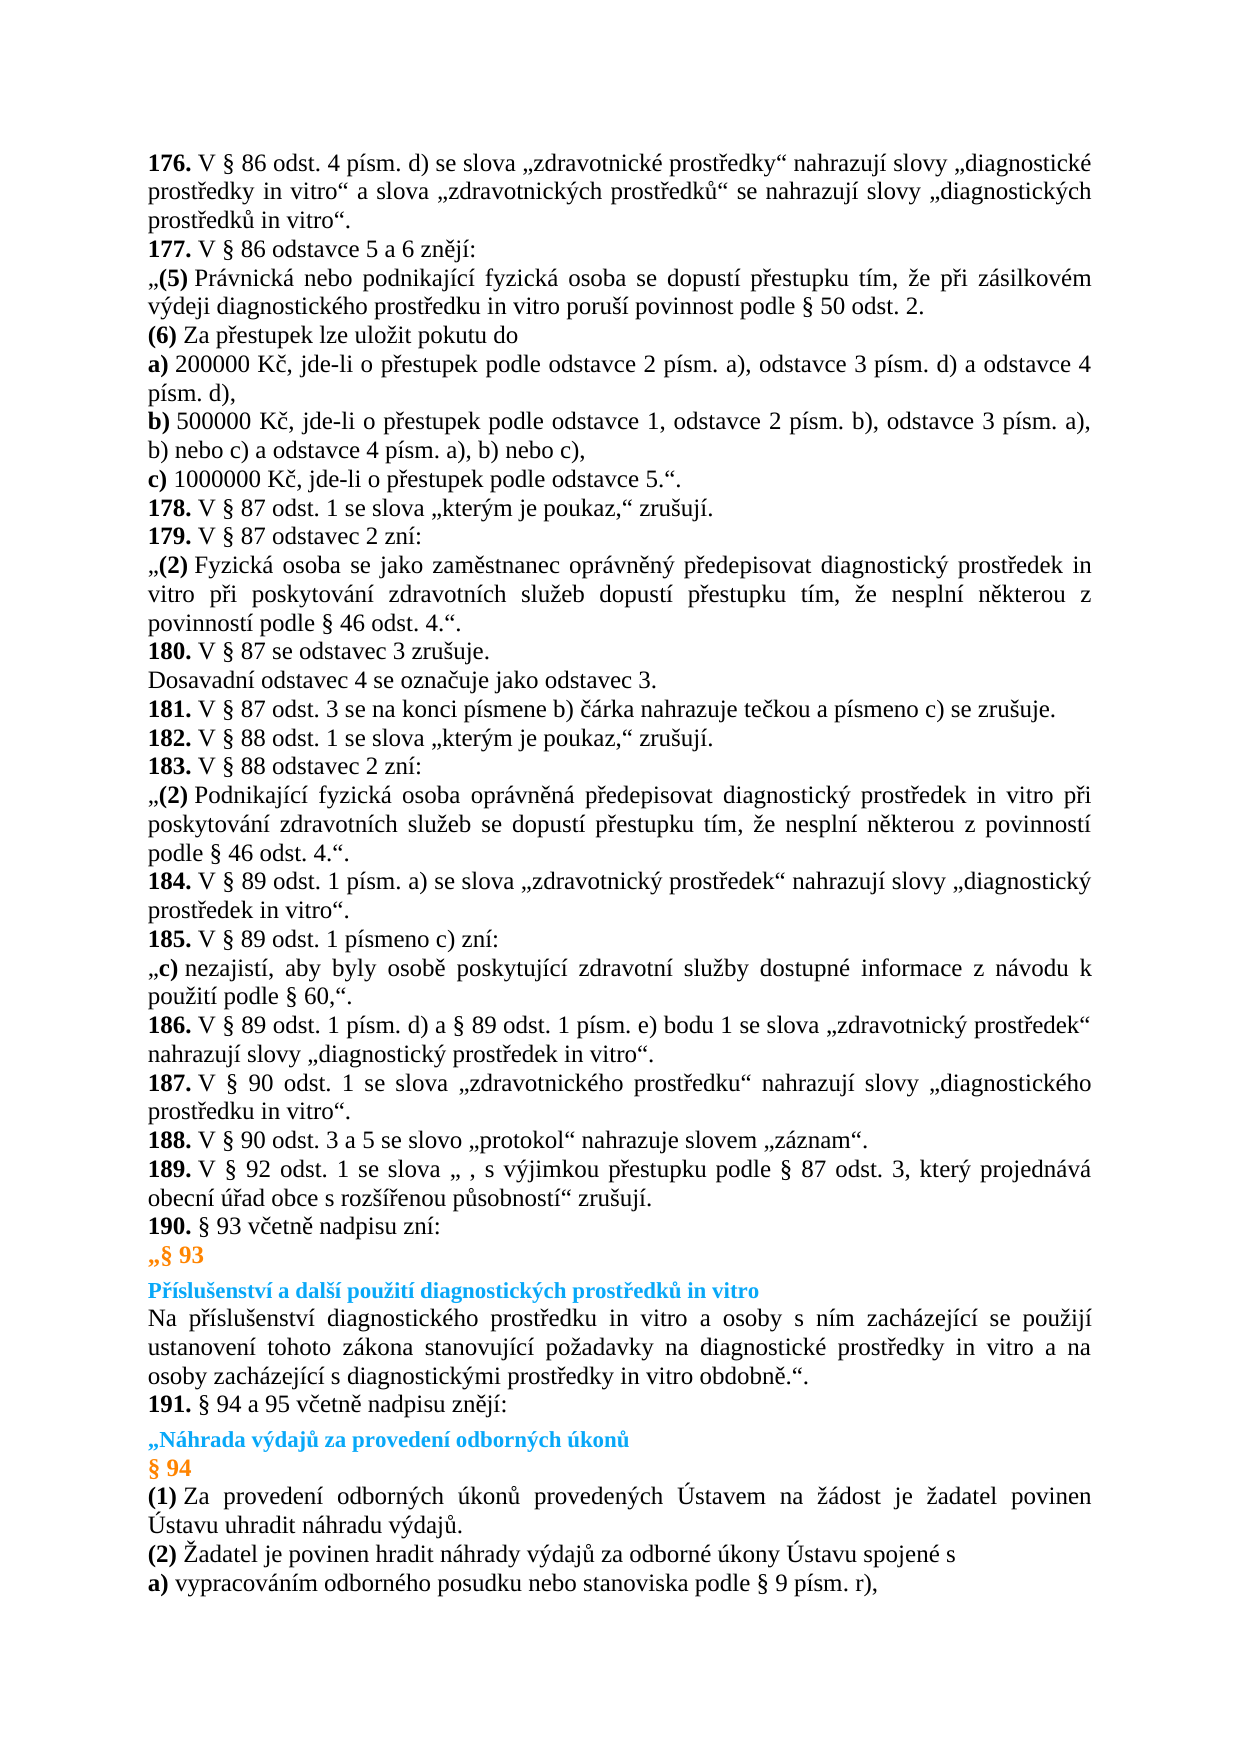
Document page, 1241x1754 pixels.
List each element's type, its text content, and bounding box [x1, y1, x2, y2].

text 179. V § 87 odstavec 2 zní: [148, 521, 1093, 550]
text 189. V § 92 odst. 1 se slova „ , s výjimkou přestupku podle § 87 odst. 3, který projednává obecní úřad obce s rozšířenou působností“ zrušují. [148, 1154, 1093, 1211]
text „c) nezajistí, aby byly osobě poskytující zdravotní služby dostupné informace z návodu k použití podle § 60,“. [148, 953, 1093, 1010]
text 188. V § 90 odst. 3 a 5 se slovo „protokol“ nahrazuje slovem „záznam“. [148, 1125, 1093, 1154]
text 185. V § 89 odst. 1 písmeno c) zní: [148, 924, 1093, 953]
text „(2) Podnikající fyzická osoba oprávněná předepisovat diagnostický prostředek in vitro při poskytování zdravotních služeb se dopustí přestupku tím, že nesplní některou z povinností podle § 46 odst. 4.“. [148, 780, 1093, 866]
text 177. V § 86 odstavce 5 a 6 znějí: [148, 234, 1093, 263]
text 182. V § 88 odst. 1 se slova „kterým je poukaz,“ zrušují. [148, 723, 1093, 751]
text „§ 93 [148, 1240, 1093, 1269]
text 186. V § 89 odst. 1 písm. d) a § 89 odst. 1 písm. e) bodu 1 se slova „zdravotnický prostředek“ nahrazují slovy „diagnostický prostředek in vitro“. [148, 1010, 1093, 1068]
text § 94 [148, 1453, 1093, 1481]
text „(5) Právnická nebo podnikající fyzická osoba se dopustí přestupku tím, že při zásilkovém výdeji diagnostického prostředku in vitro poruší povinnost podle § 50 odst. 2. [148, 263, 1093, 320]
text Příslušenství a další použití diagnostických prostředků in vitro [148, 1269, 1093, 1303]
text a) vypracováním odborného posudku nebo stanoviska podle § 9 písm. r), [148, 1568, 1093, 1596]
text „(2) Fyzická osoba se jako zaměstnanec oprávněný předepisovat diagnostický prostředek in vitro při poskytování zdravotních služeb dopustí přestupku tím, že nesplní některou z povinností podle § 46 odst. 4.“. [148, 550, 1093, 636]
text Na příslušenství diagnostického prostředku in vitro a osoby s ním zacházející se použijí ustanovení tohoto zákona stanovující požadavky na diagnostické prostředky in vitro a na osoby zacházející s diagnostickými prostředky in vitro obdobně.“. [148, 1303, 1093, 1389]
text a) 200000 Kč, jde-li o přestupek podle odstavce 2 písm. a), odstavce 3 písm. d) a odstavce 4 písm. d), [148, 349, 1093, 406]
text (2) Žadatel je povinen hradit náhrady výdajů za odborné úkony Ústavu spojené s [148, 1539, 1093, 1568]
text 180. V § 87 se odstavec 3 zrušuje. [148, 636, 1093, 665]
text 178. V § 87 odst. 1 se slova „kterým je poukaz,“ zrušují. [148, 493, 1093, 521]
text „Náhrada výdajů za provedení odborných úkonů [148, 1418, 1093, 1453]
text c) 1000000 Kč, jde-li o přestupek podle odstavce 5.“. [148, 464, 1093, 493]
text 183. V § 88 odstavec 2 zní: [148, 751, 1093, 780]
text 184. V § 89 odst. 1 písm. a) se slova „zdravotnický prostředek“ nahrazují slovy „diagnostický prostředek in vitro“. [148, 866, 1093, 924]
text 181. V § 87 odst. 3 se na konci písmene b) čárka nahrazuje tečkou a písmeno c) se zrušuje. [148, 694, 1093, 723]
text b) 500000 Kč, jde-li o přestupek podle odstavce 1, odstavce 2 písm. b), odstavce 3 písm. a), b) nebo c) a odstavce 4 písm. a), b) nebo c), [148, 406, 1093, 464]
text Dosavadní odstavec 4 se označuje jako odstavec 3. [148, 665, 1093, 694]
text 190. § 93 včetně nadpisu zní: [148, 1211, 1093, 1240]
text 191. § 94 a 95 včetně nadpisu znějí: [148, 1389, 1093, 1418]
text (1) Za provedení odborných úkonů provedených Ústavem na žádost je žadatel povinen Ústavu uhradit náhradu výdajů. [148, 1481, 1093, 1539]
text 176. V § 86 odst. 4 písm. d) se slova „zdravotnické prostředky“ nahrazují slovy „diagnostické prostředky in vitro“ a slova „zdravotnických prostředků“ se nahrazují slovy „diagnostických prostředků in vitro“. [148, 148, 1093, 234]
text 187. V § 90 odst. 1 se slova „zdravotnického prostředku“ nahrazují slovy „diagnostického prostředku in vitro“. [148, 1068, 1093, 1125]
text (6) Za přestupek lze uložit pokutu do [148, 320, 1093, 349]
